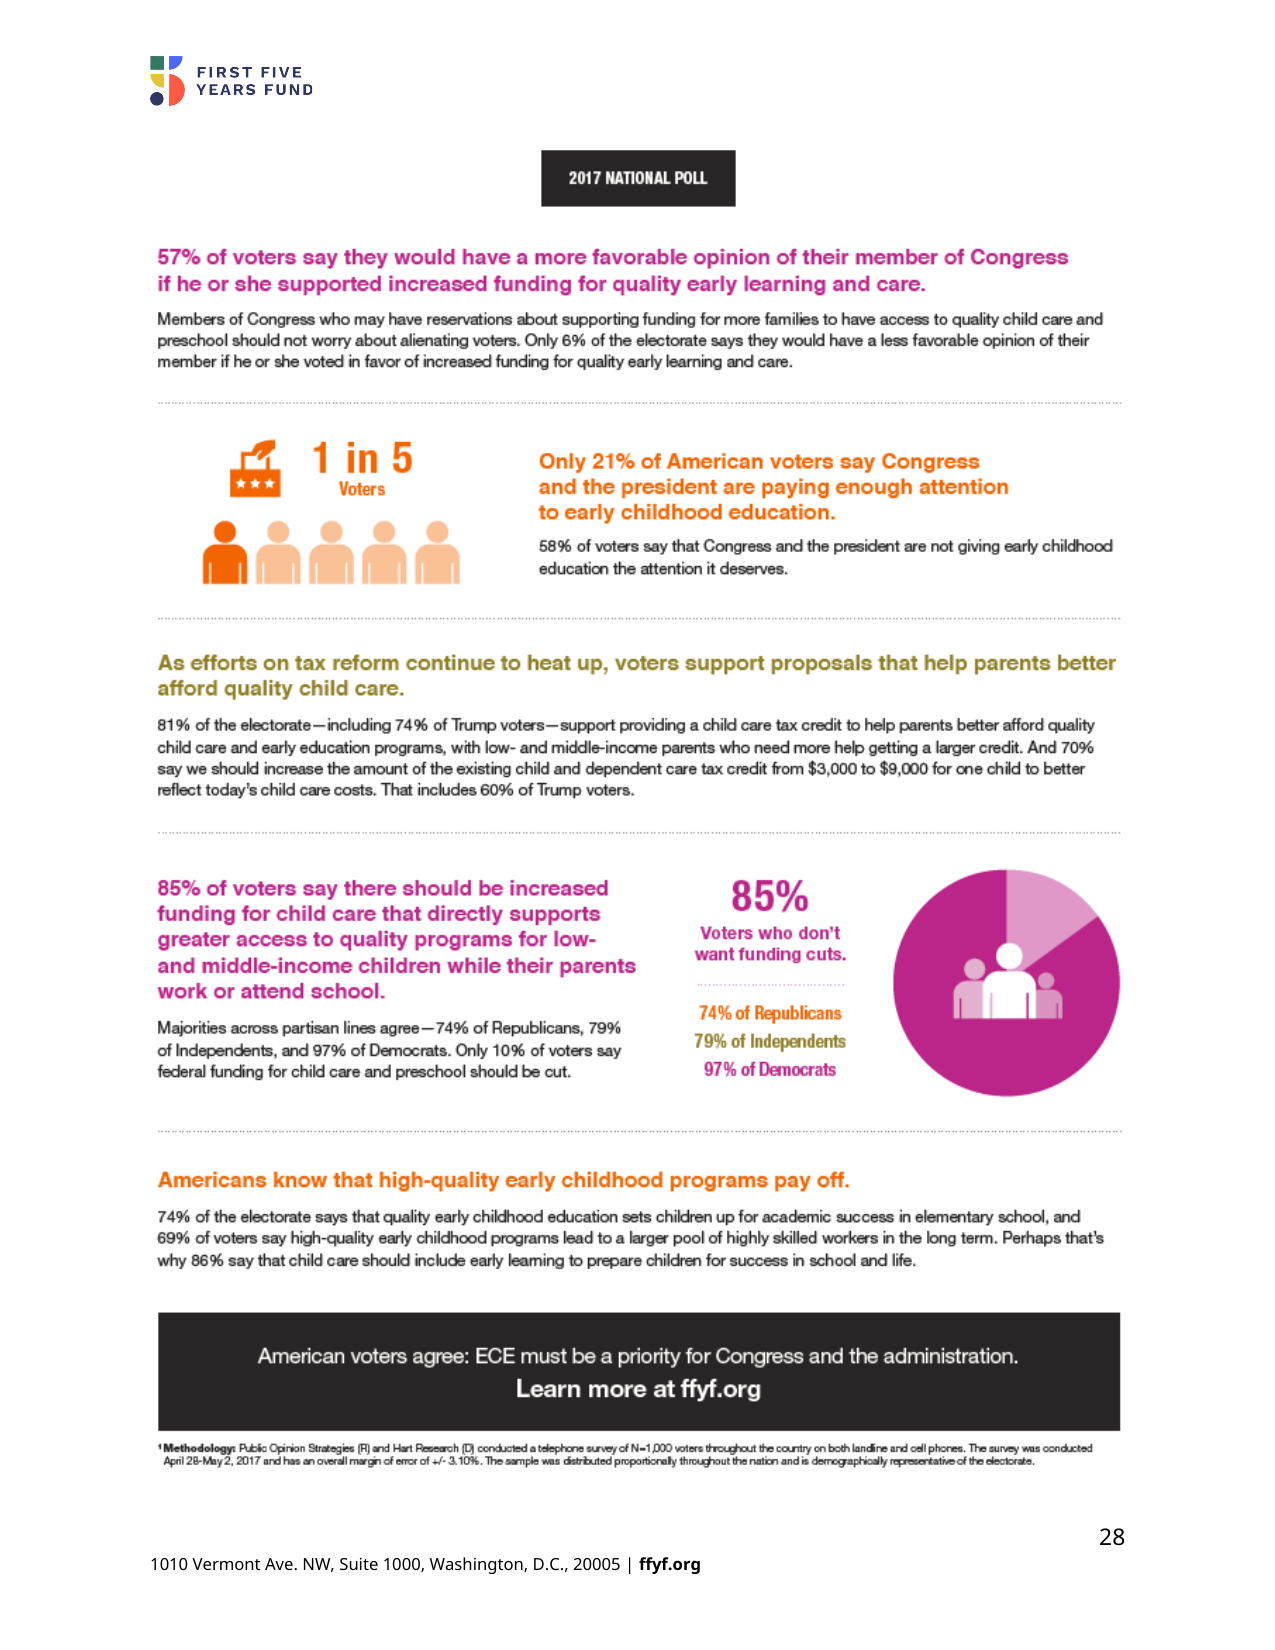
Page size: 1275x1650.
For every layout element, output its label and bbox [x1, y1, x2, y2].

picture [150, 150, 1125, 1472]
picture [150, 56, 313, 106]
